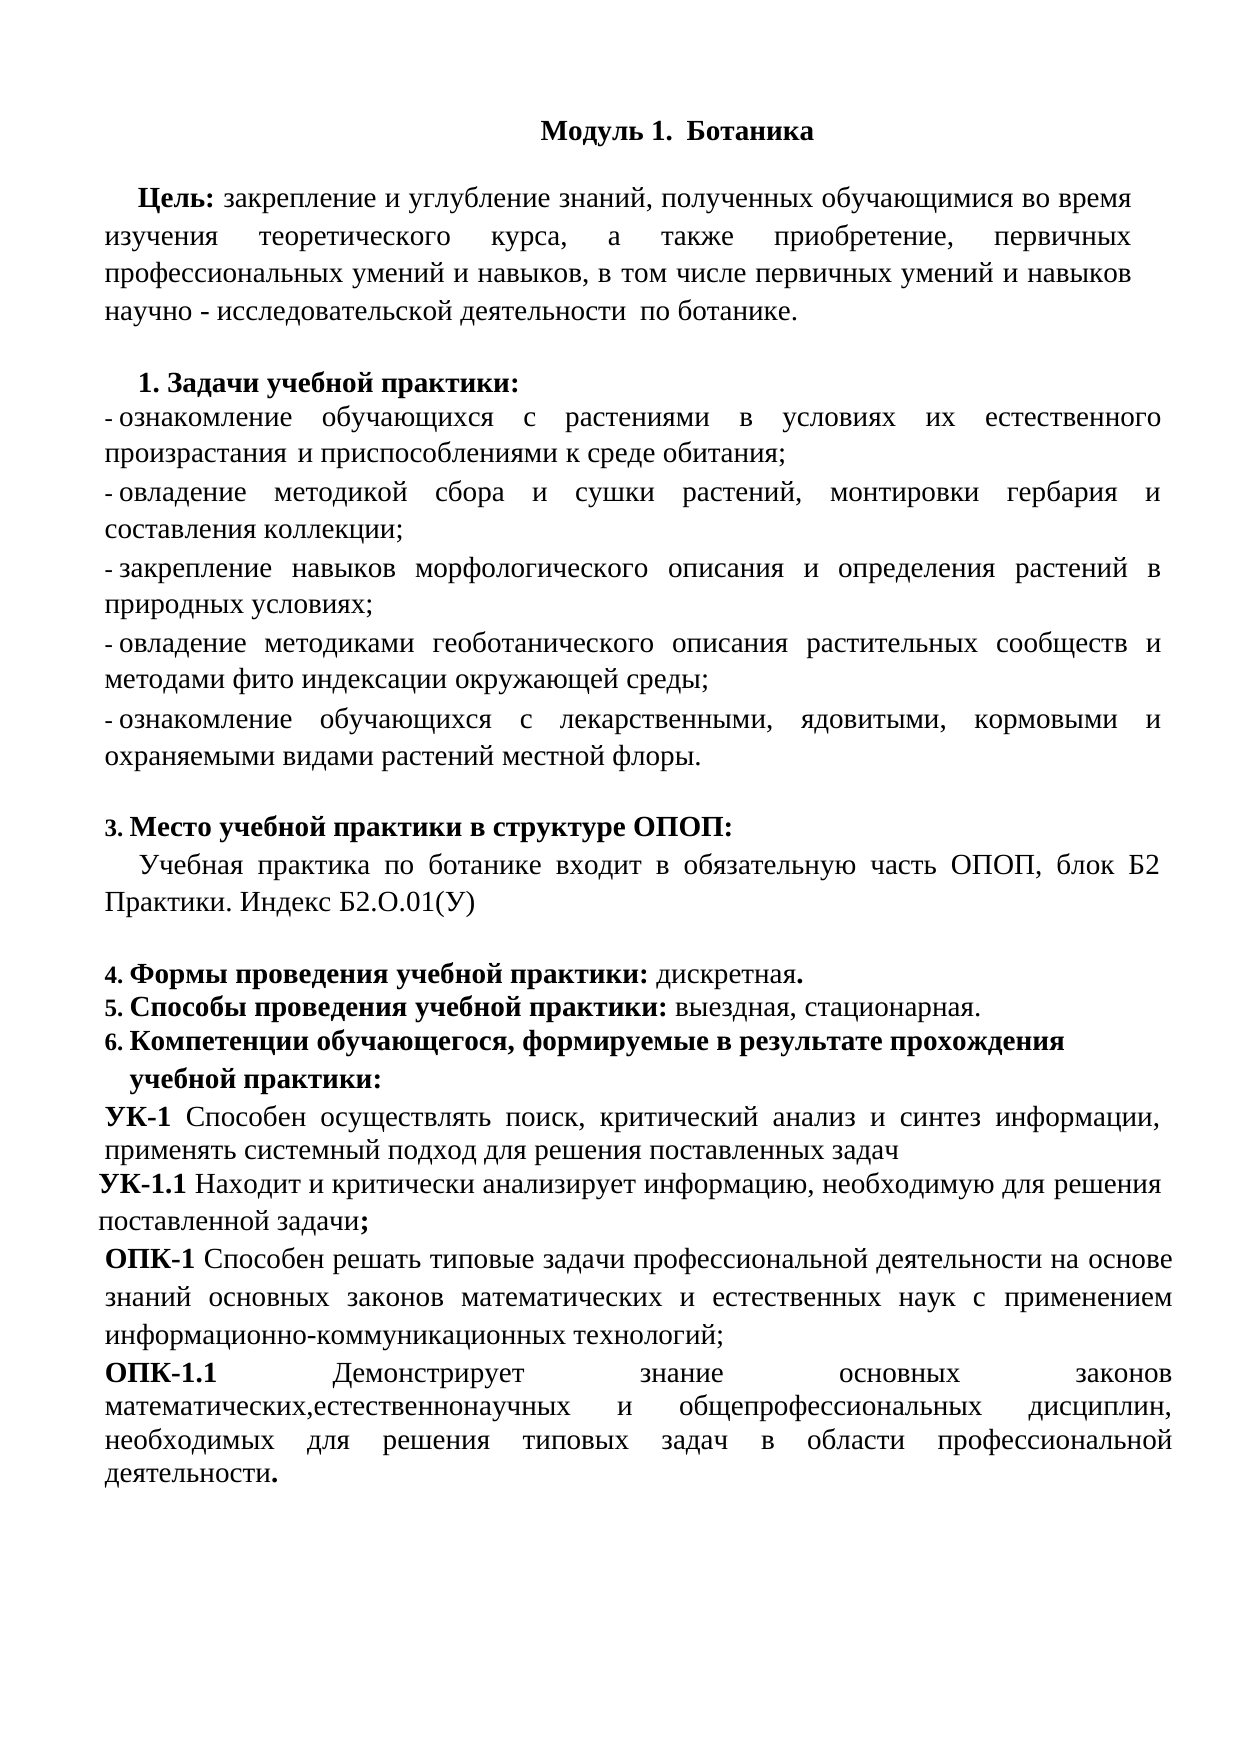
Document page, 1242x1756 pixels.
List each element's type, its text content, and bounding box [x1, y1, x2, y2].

text ОПК-1.1 Демонстрирует знание основных законов математических,естественнонаучных и общепрофессиональных дисциплин, необходимых для решения типовых задач в области профессиональной деятельности. [104, 1355, 1172, 1489]
subtitle 1. Задачи учебной практики: [138, 365, 1239, 398]
text УК-1 Способен осуществлять поиск, критический анализ и синтез информации, применять системный подход для решения поставленных задач [104, 1099, 1161, 1166]
subtitle Место учебной практики в структуре ОПОП: [104, 809, 1239, 842]
list Способы проведения учебной практики: выездная, стационарная. [104, 989, 1239, 1023]
text УК-1.1 Находит и критически анализирует информацию, необходимую для решения поставленной задачи; [98, 1166, 1161, 1237]
subtitle Модуль 1. Ботаника [238, 113, 1117, 146]
text ОПК-1 Способен решать типовые задачи профессиональной деятельности на основе знаний основных законов математических и естественных наук с применением информационно-коммуникационных технологий; [104, 1241, 1172, 1351]
list закрепление навыков морфологического описания и определения растений в природных условиях; [104, 550, 1161, 619]
list овладение методикой сбора и сушки растений, монтировки гербария и составления коллекции; [104, 474, 1161, 544]
list ознакомление обучающихся с лекарственными, ядовитыми, кормовыми и охраняемыми видами растений местной флоры. [104, 701, 1161, 771]
list овладение методиками геоботанического описания растительных сообществ и методами фито индексации окружающей среды; [104, 626, 1161, 695]
text Учебная практика по ботанике входит в обязательную часть ОПОП, блок Б2 Практики. Индекс Б2.О.01(У) [104, 847, 1161, 918]
list Компетенции обучающегося, формируемые в результате прохождения учебной практики: [104, 1023, 1161, 1094]
text Цель: закрепление и углубление знаний, полученных обучающимися во время изучения теоретического курса, а также приобретение, первичных профессиональных умений и навыков, в том числе первичных умений и навыков научно - исследовательской деятельности по ботанике. [104, 180, 1132, 327]
list Формы проведения учебной практики: дискретная. [104, 956, 1239, 989]
list ознакомление обучающихся с растениями в условиях их естественного произрастания и приспособлениями к среде обитания; [104, 399, 1161, 469]
